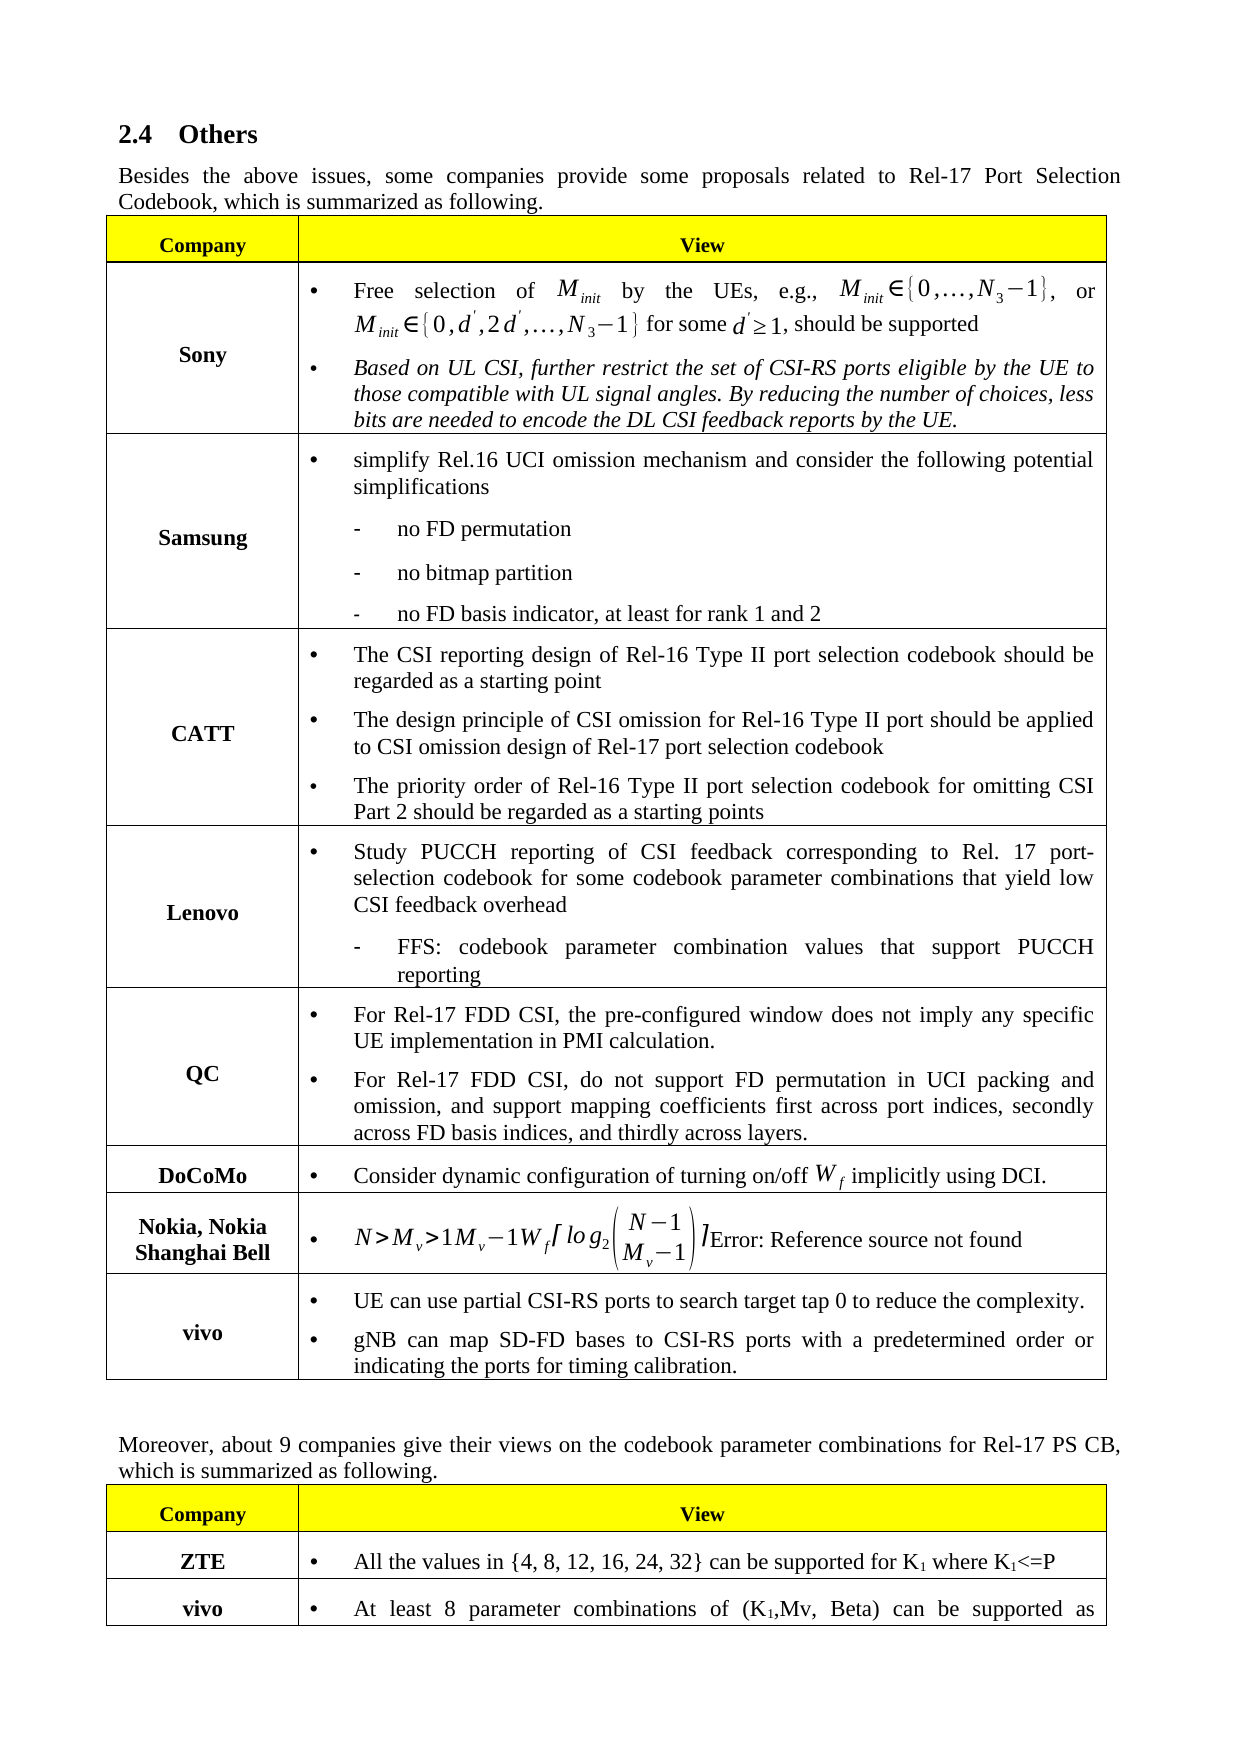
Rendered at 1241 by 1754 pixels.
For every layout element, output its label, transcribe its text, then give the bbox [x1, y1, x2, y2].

table_header Company [107, 216, 298, 261]
table_cell CATT [107, 629, 298, 824]
table_cell Lenovo [107, 826, 298, 987]
table_cell Sony [107, 263, 298, 433]
table_cell Nokia, Nokia Shanghai Bell [107, 1193, 298, 1273]
table_cell QC [107, 988, 298, 1145]
table_cell DoCoMo [107, 1146, 298, 1192]
table_cell simplify Rel.16 UCI omission mechanism and consider the following potential simplifications no FD permutation no bitmap partition no FD basis indicator, at least for rank 1 and 2 [299, 434, 1106, 628]
text Moreover, about 9 companies give their views on the codebook parameter combinations for Rel-17 PS CB, which is summarized as following. [118, 1431, 1122, 1484]
table_header View [299, 216, 1106, 261]
table_cell Consider dynamic configuration of turning on/off implicitly using DCI. [299, 1146, 1106, 1192]
table_cell For Rel-17 FDD CSI, the pre-configured window does not imply any specific UE implementation in PMI calculation. For Rel-17 FDD CSI, do not support FD permutation in UCI packing and omission, and support mapping coefficients first across port indices, secondly across FD basis indices, and thirdly across layers. [299, 988, 1106, 1145]
table_cell vivo [107, 1579, 298, 1624]
table_cell The CSI reporting design of Rel-16 Type II port selection codebook should be regarded as a starting point The design principle of CSI omission for Rel-16 Type II port should be applied to CSI omission design of Rel-17 port selection codebook The priority order of Rel-16 Type II port selection codebook for omitting CSI Part 2 should be regarded as a starting points [299, 629, 1106, 824]
table_cell vivo [107, 1274, 298, 1378]
table_cell Samsung [107, 434, 298, 628]
text Besides the above issues, some companies provide some proposals related to Rel-17 Port Selection Codebook, which is summarized as following. [118, 162, 1122, 214]
table_header View [299, 1485, 1106, 1531]
table_cell ZTE [107, 1532, 298, 1578]
subtitle Others [118, 118, 1122, 149]
table_cell UE can use partial CSI-RS ports to search target tap 0 to reduce the complexity. gNB can map SD-FD bases to CSI-RS ports with a predetermined order or indicating the ports for timing calibration. [299, 1274, 1106, 1378]
table_cell All the values in {4, 8, 12, 16, 24, 32} can be supported for K1 where K1<=P [299, 1532, 1106, 1578]
table_header Company [107, 1485, 298, 1531]
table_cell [299, 1579, 1106, 1624]
table_cell Study PUCCH reporting of CSI feedback corresponding to Rel. 17 port-selection codebook for some codebook parameter combinations that yield low CSI feedback overhead FFS: codebook parameter combination values that support PUCCH reporting [299, 826, 1106, 987]
table_cell Free selection of by the UEs, e.g., , or for some , should be supported Based on UL CSI, further restrict the set of CSI-RS ports eligible by the UE to those compatible with UL signal angles. By reducing the number of choices, less bits are needed to encode the DL CSI feedback reports by the UE. [299, 263, 1106, 433]
